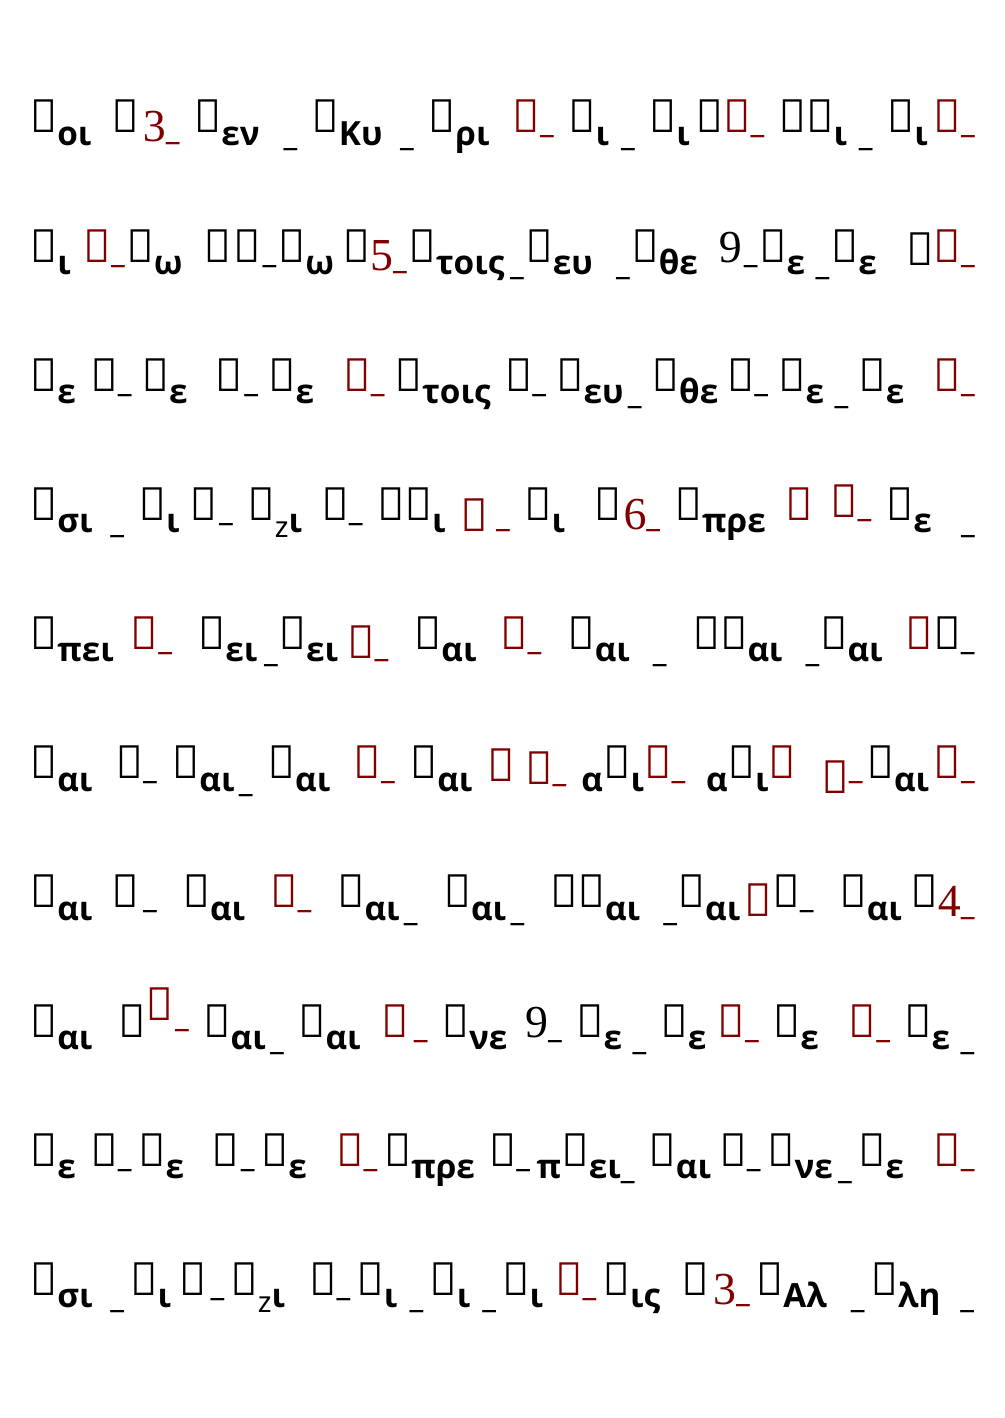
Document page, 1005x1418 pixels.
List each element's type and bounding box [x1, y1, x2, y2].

text [29, 29, 974, 1321]
